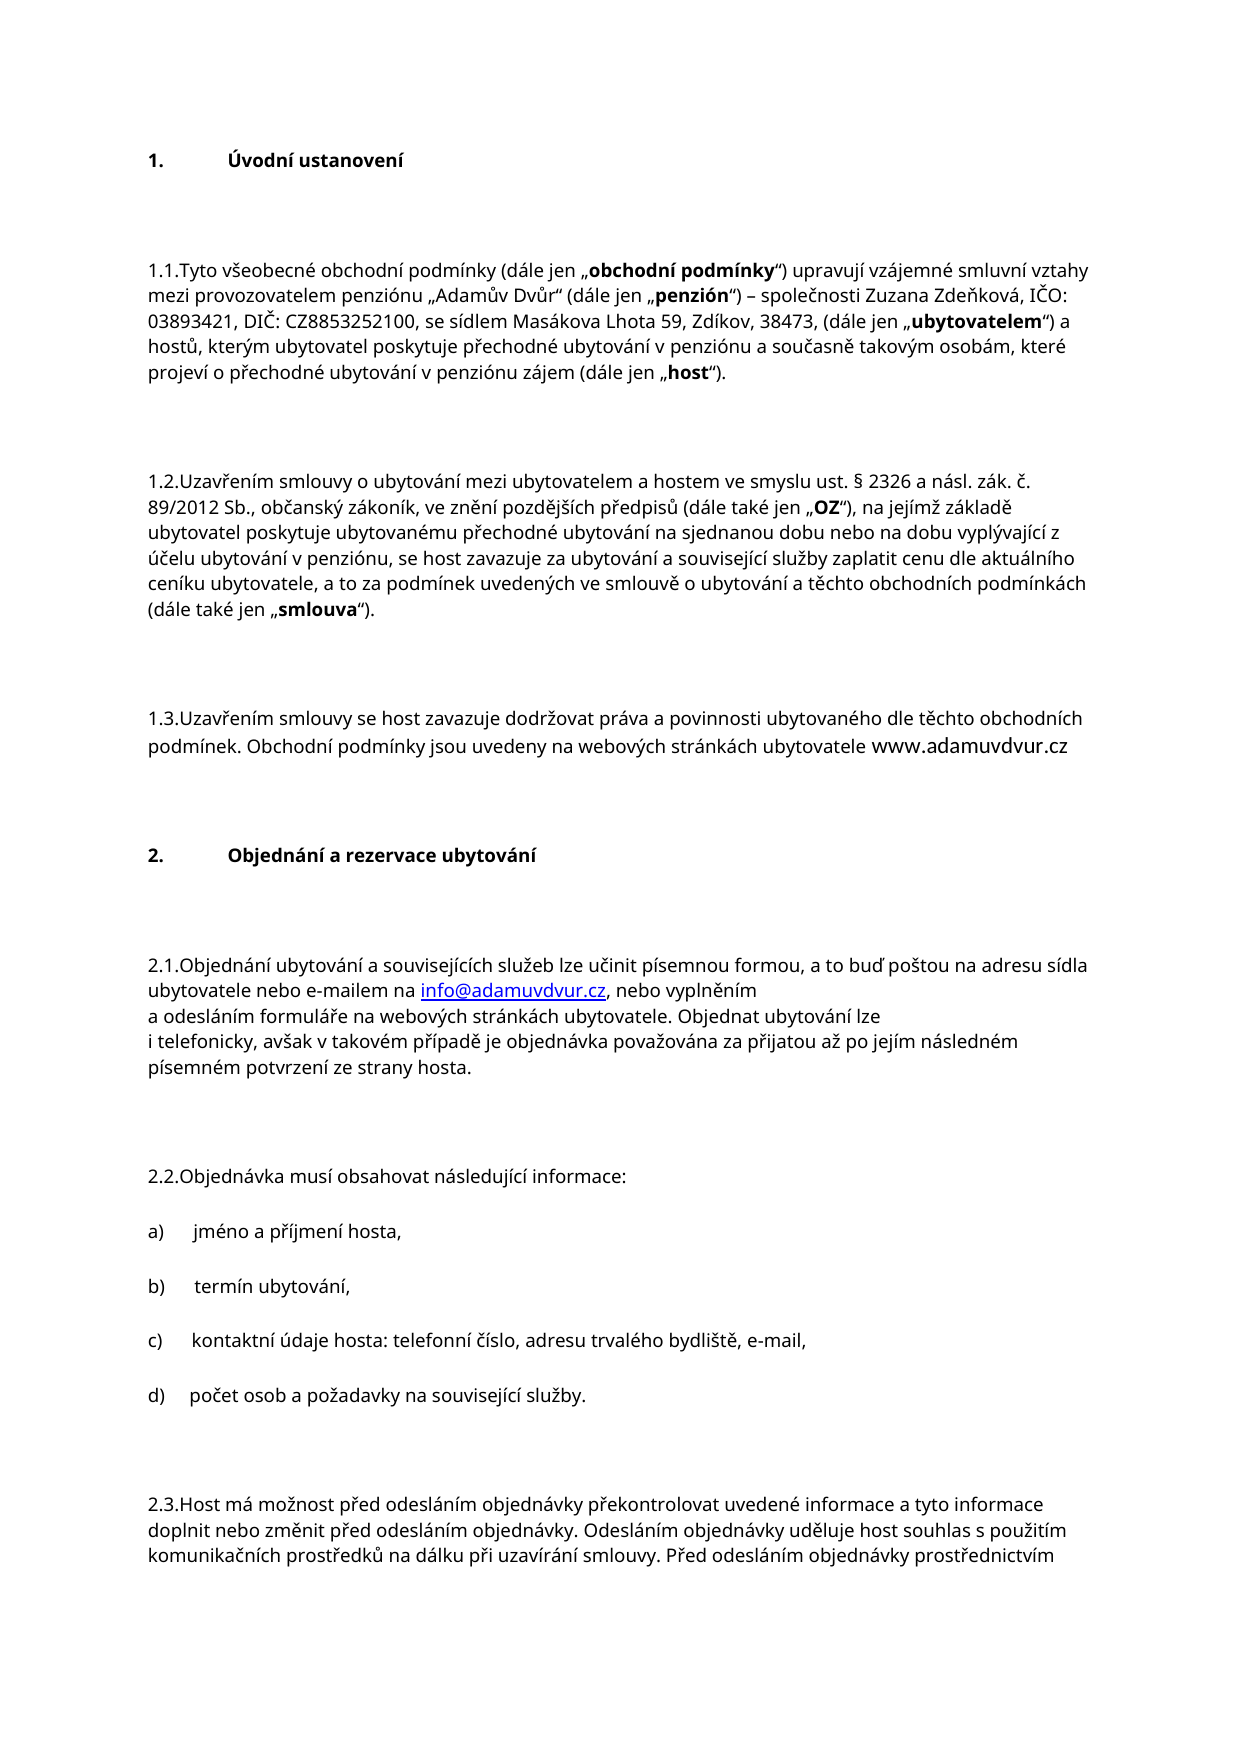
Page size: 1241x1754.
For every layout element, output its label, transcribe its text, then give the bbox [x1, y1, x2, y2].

text 2.1.Objednání ubytování a souvisejících služeb lze učinit písemnou formou, a to buď poštou na adresu sídla ubytovatele nebo e-mailem na info@adamuvdvur.cz, nebo vyplněním a odesláním formuláře na webových stránkách ubytovatele. Objednat ubytování lze i telefonicky, avšak v takovém případě je objednávka považována za přijatou až po jejím následném písemném potvrzení ze strany hosta. [148, 952, 1093, 1080]
text b) termín ubytování, [148, 1273, 1093, 1298]
text 1. Úvodní ustanovení [148, 148, 1093, 173]
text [148, 1492, 1093, 1568]
text a) jméno a příjmení hosta, [148, 1218, 1093, 1244]
text 1.3.Uzavřením smlouvy se host zavazuje dodržovat práva a povinnosti ubytovaného dle těchto obchodních podmínek. Obchodní podmínky jsou uvedeny na webových stránkách ubytovatele www.adamuvdvur.cz [148, 705, 1093, 759]
text d) počet osob a požadavky na související služby. [148, 1382, 1093, 1408]
text 1.2.Uzavřením smlouvy o ubytování mezi ubytovatelem a hostem ve smyslu ust. § 2326 a násl. zák. č. 89/2012 Sb., občanský zákoník, ve znění pozdějších předpisů (dále také jen „OZ“), na jejímž základě ubytovatel poskytuje ubytovanému přechodné ubytování na sjednanou dobu nebo na dobu vyplývající z účelu ubytování v penziónu, se host zavazuje za ubytování a související služby zaplatit cenu dle aktuálního ceníku ubytovatele, a to za podmínek uvedených ve smlouvě o ubytování a těchto obchodních podmínkách (dále také jen „smlouva“). [148, 468, 1093, 622]
text 2.2.Objednávka musí obsahovat následující informace: [148, 1164, 1093, 1189]
text c) kontaktní údaje hosta: telefonní číslo, adresu trvalého bydliště, e-mail, [148, 1328, 1093, 1353]
text 2. Objednání a rezervace ubytování [148, 843, 1093, 868]
text 1.1.Tyto všeobecné obchodní podmínky (dále jen „obchodní podmínky“) upravují vzájemné smluvní vztahy mezi provozovatelem penziónu „Adamův Dvůr“ (dále jen „penzión“) – společnosti Zuzana Zdeňková, IČO: 03893421, DIČ: CZ8853252100, se sídlem Masákova Lhota 59, Zdíkov, 38473, (dále jen „ubytovatelem“) a hostů, kterým ubytovatel poskytuje přechodné ubytování v penziónu a současně takovým osobám, které projeví o přechodné ubytování v penziónu zájem (dále jen „host“). [148, 257, 1093, 384]
